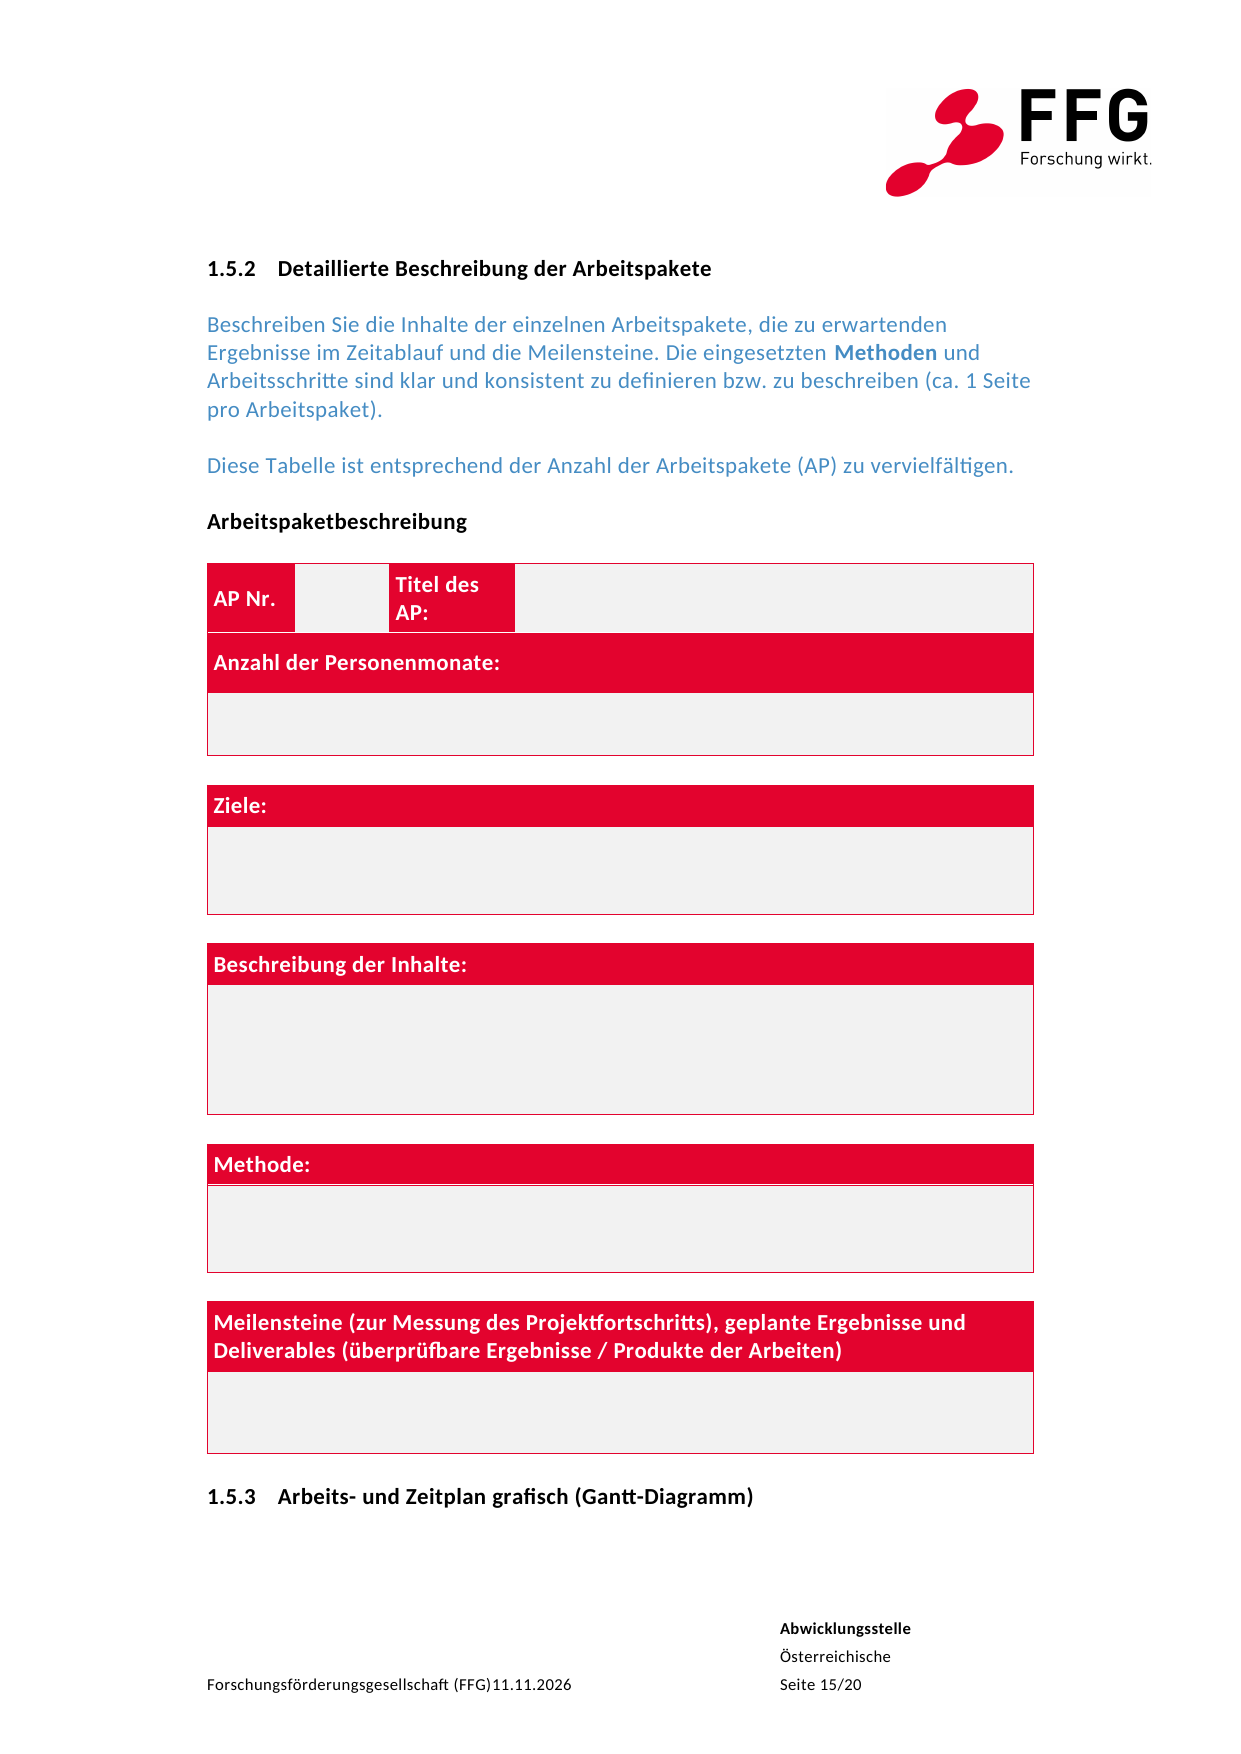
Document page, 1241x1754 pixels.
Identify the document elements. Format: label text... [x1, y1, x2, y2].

subtitle Detaillierte Beschreibung der Arbeitspakete [207, 254, 1033, 282]
text Beschreiben Sie die Inhalte der einzelnen Arbeitspakete, die zu erwartenden Ergebnisse im Zeitablauf und die Meilensteine. Die eingesetzten Methoden und Arbeitsschritte sind klar und konsistent zu definieren bzw. zu beschreiben (ca. 1 Seite pro Arbeitspaket). [207, 310, 1033, 423]
text Diese Tabelle ist entsprechend der Anzahl der Arbeitspakete (AP) zu vervielfältigen. [207, 451, 1033, 479]
table_cell [208, 1372, 1033, 1453]
table_header Ziele: [208, 786, 1033, 826]
table_header Titel des AP: [389, 564, 515, 632]
table_cell Anzahl der Personenmonate: [208, 634, 1033, 692]
table_cell [208, 693, 1033, 755]
table_cell [208, 827, 1033, 914]
table_cell [208, 985, 1033, 1114]
table_header Methode: [208, 1145, 1033, 1184]
table_header [515, 564, 1033, 632]
table_cell [208, 1186, 1033, 1272]
table_header [295, 564, 389, 632]
subtitle Arbeits- und Zeitplan grafisch (Gantt-Diagramm) [207, 1482, 1033, 1511]
table_header AP Nr. [208, 564, 295, 632]
text Arbeitspaketbeschreibung [207, 507, 1033, 535]
table_header Meilensteine (zur Messung des Projektfortschritts), geplante Ergebnisse und Deliverables (überprüfbare Ergebnisse / Produkte der Arbeiten) [208, 1303, 1033, 1371]
table_header Beschreibung der Inhalte: [208, 944, 1033, 984]
picture [885, 88, 1152, 197]
